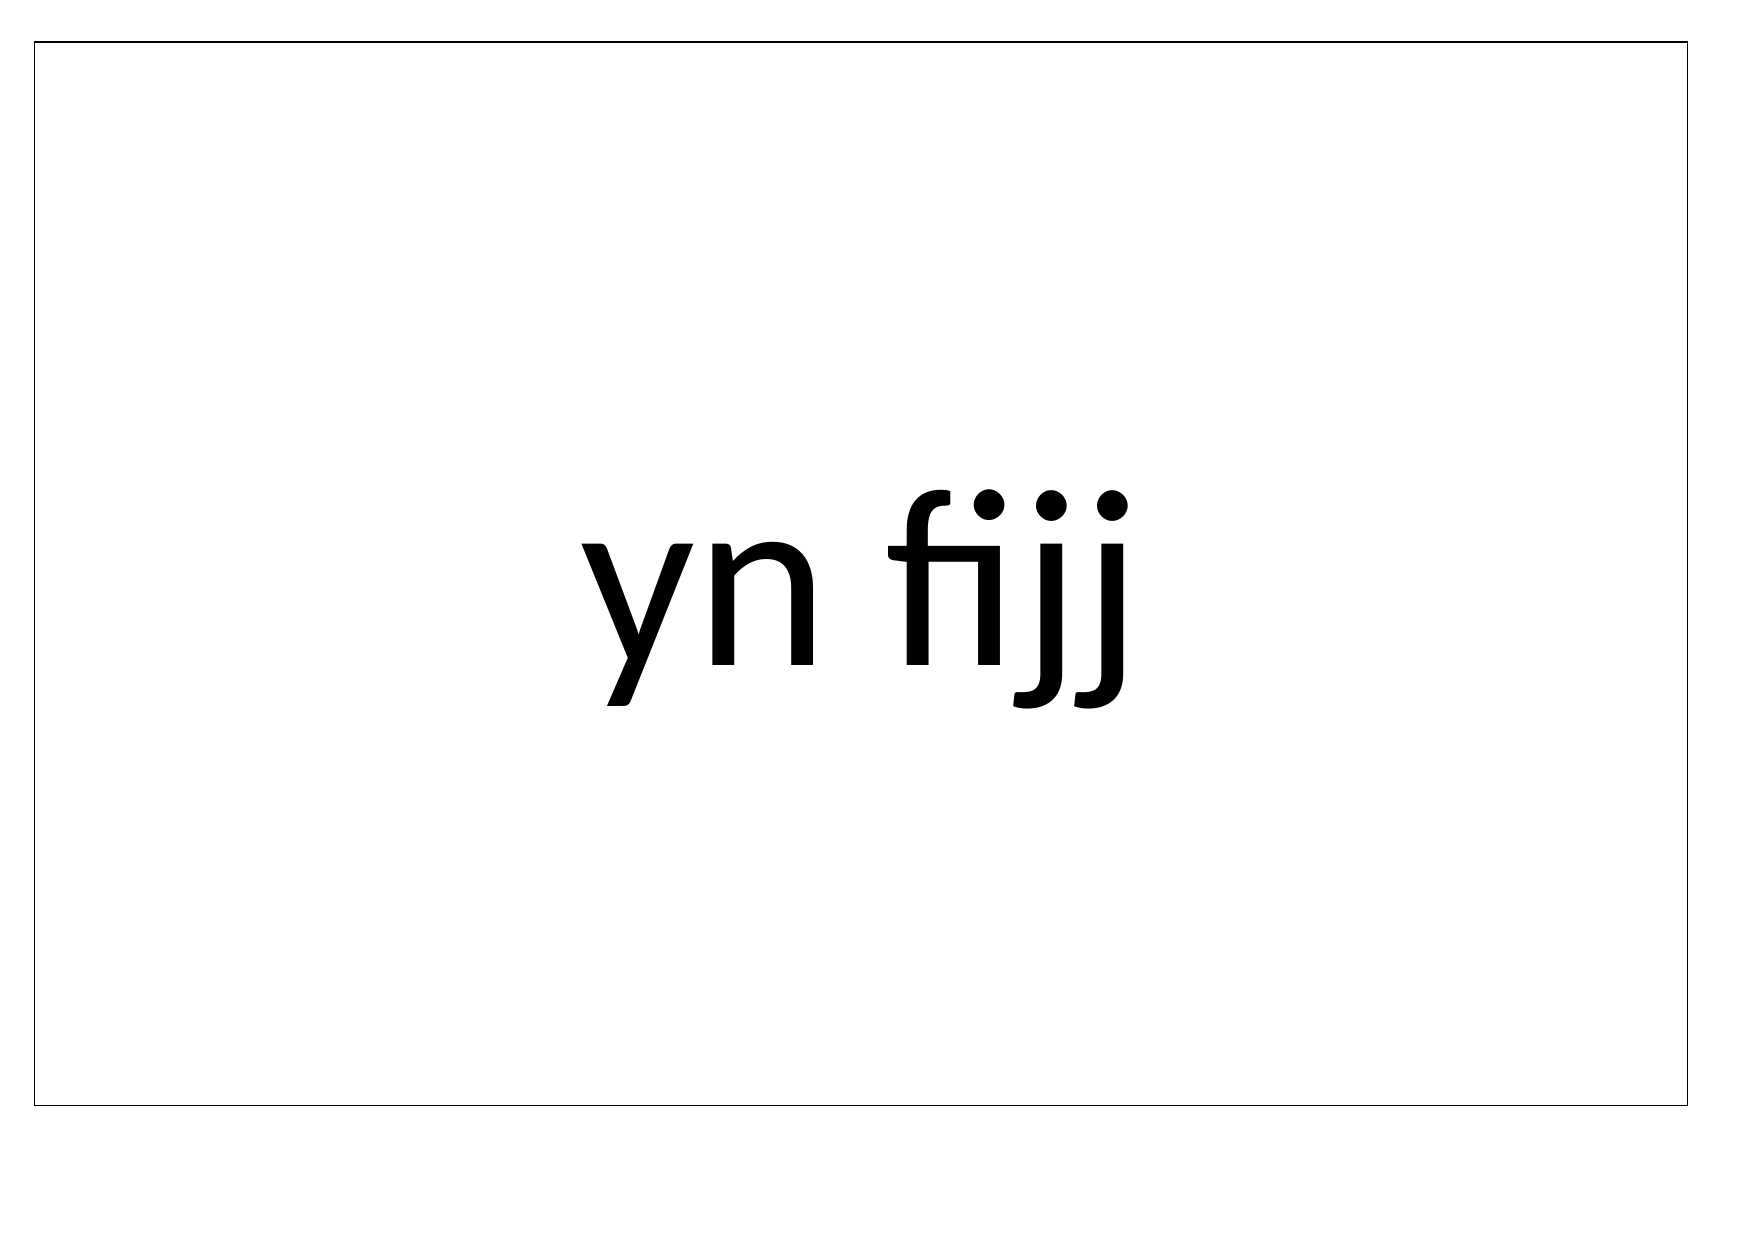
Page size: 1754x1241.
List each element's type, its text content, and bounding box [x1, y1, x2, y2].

table_cell yn fijj [35, 43, 1687, 1104]
